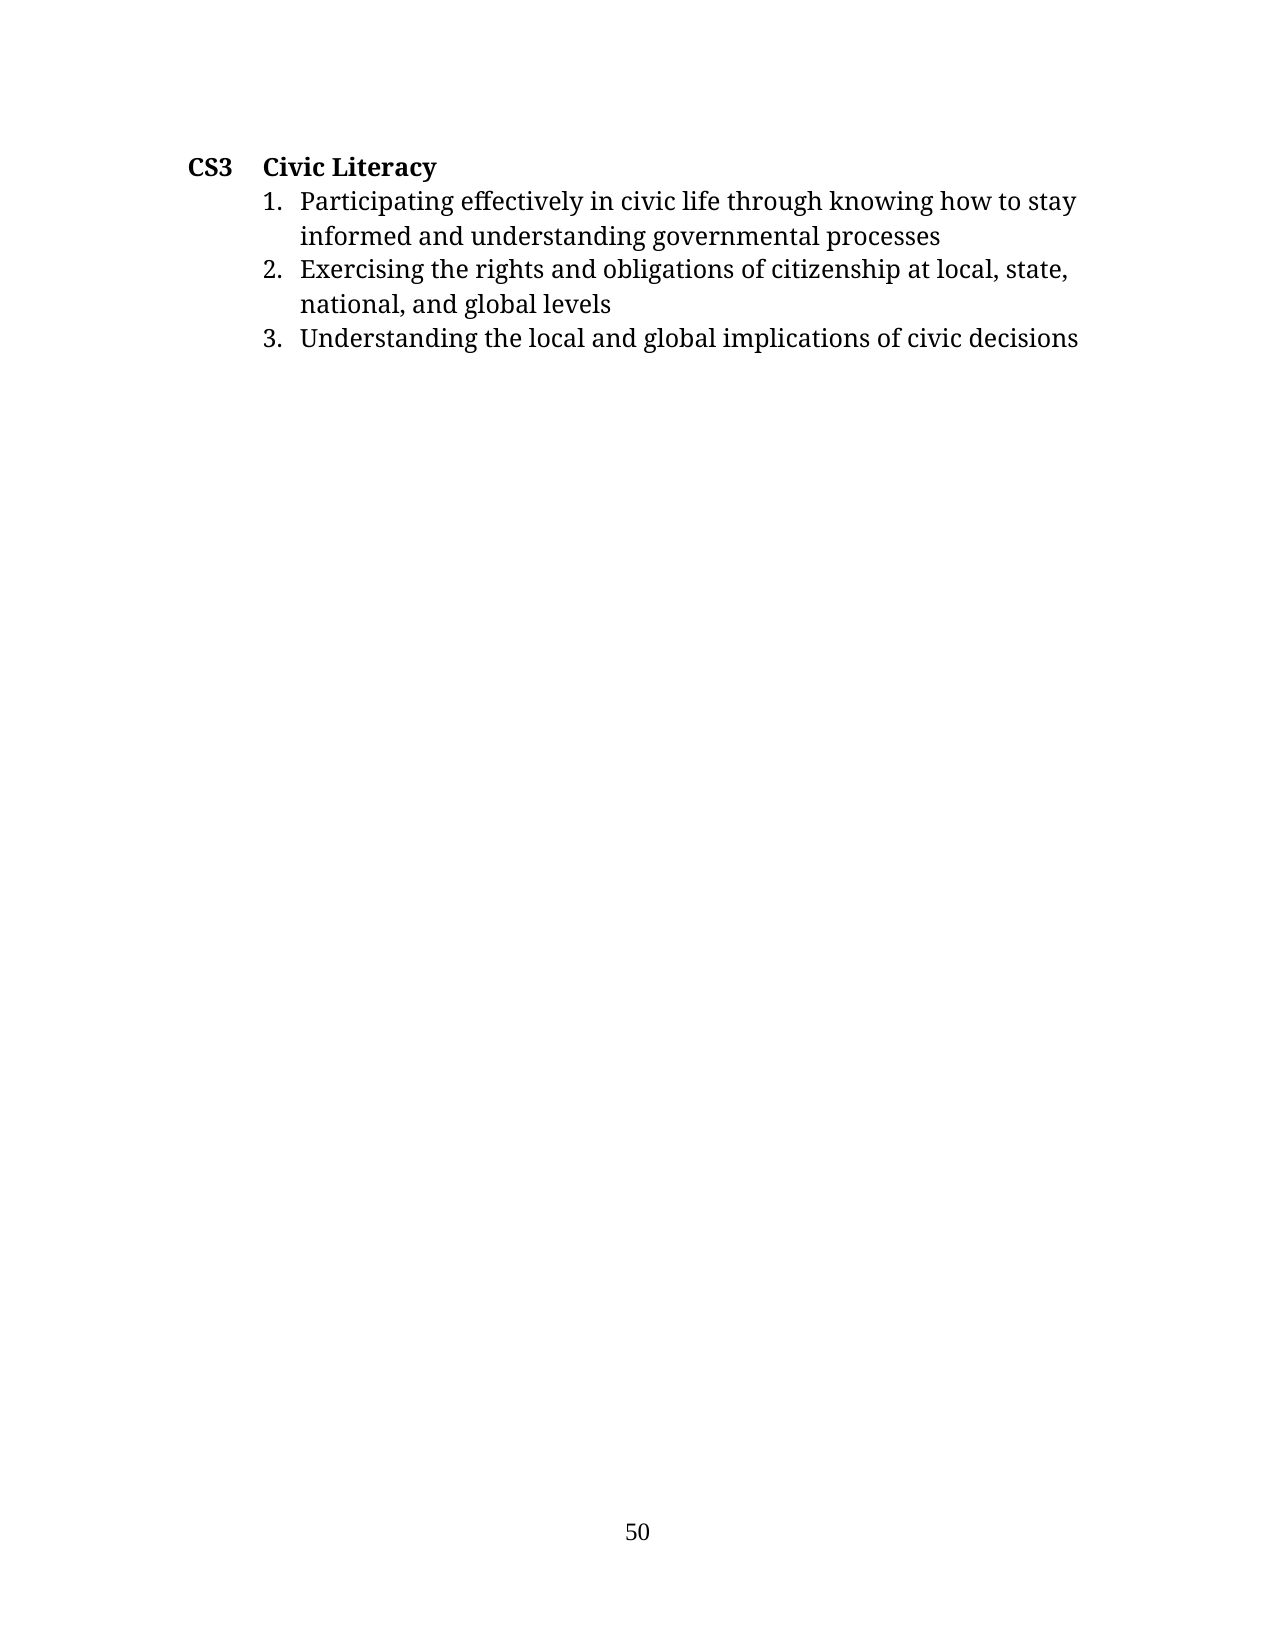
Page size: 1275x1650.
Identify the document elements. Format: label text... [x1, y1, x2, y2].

list Understanding the local and global implications of civic decisions [262, 320, 1125, 354]
list Participating effectively in civic life through knowing how to stay informed and understanding governmental processes [262, 184, 1125, 252]
list Exercising the rights and obligations of citizenship at local, state, national, and global levels [262, 252, 1125, 320]
list CS3 Civic Literacy [187, 150, 1125, 184]
